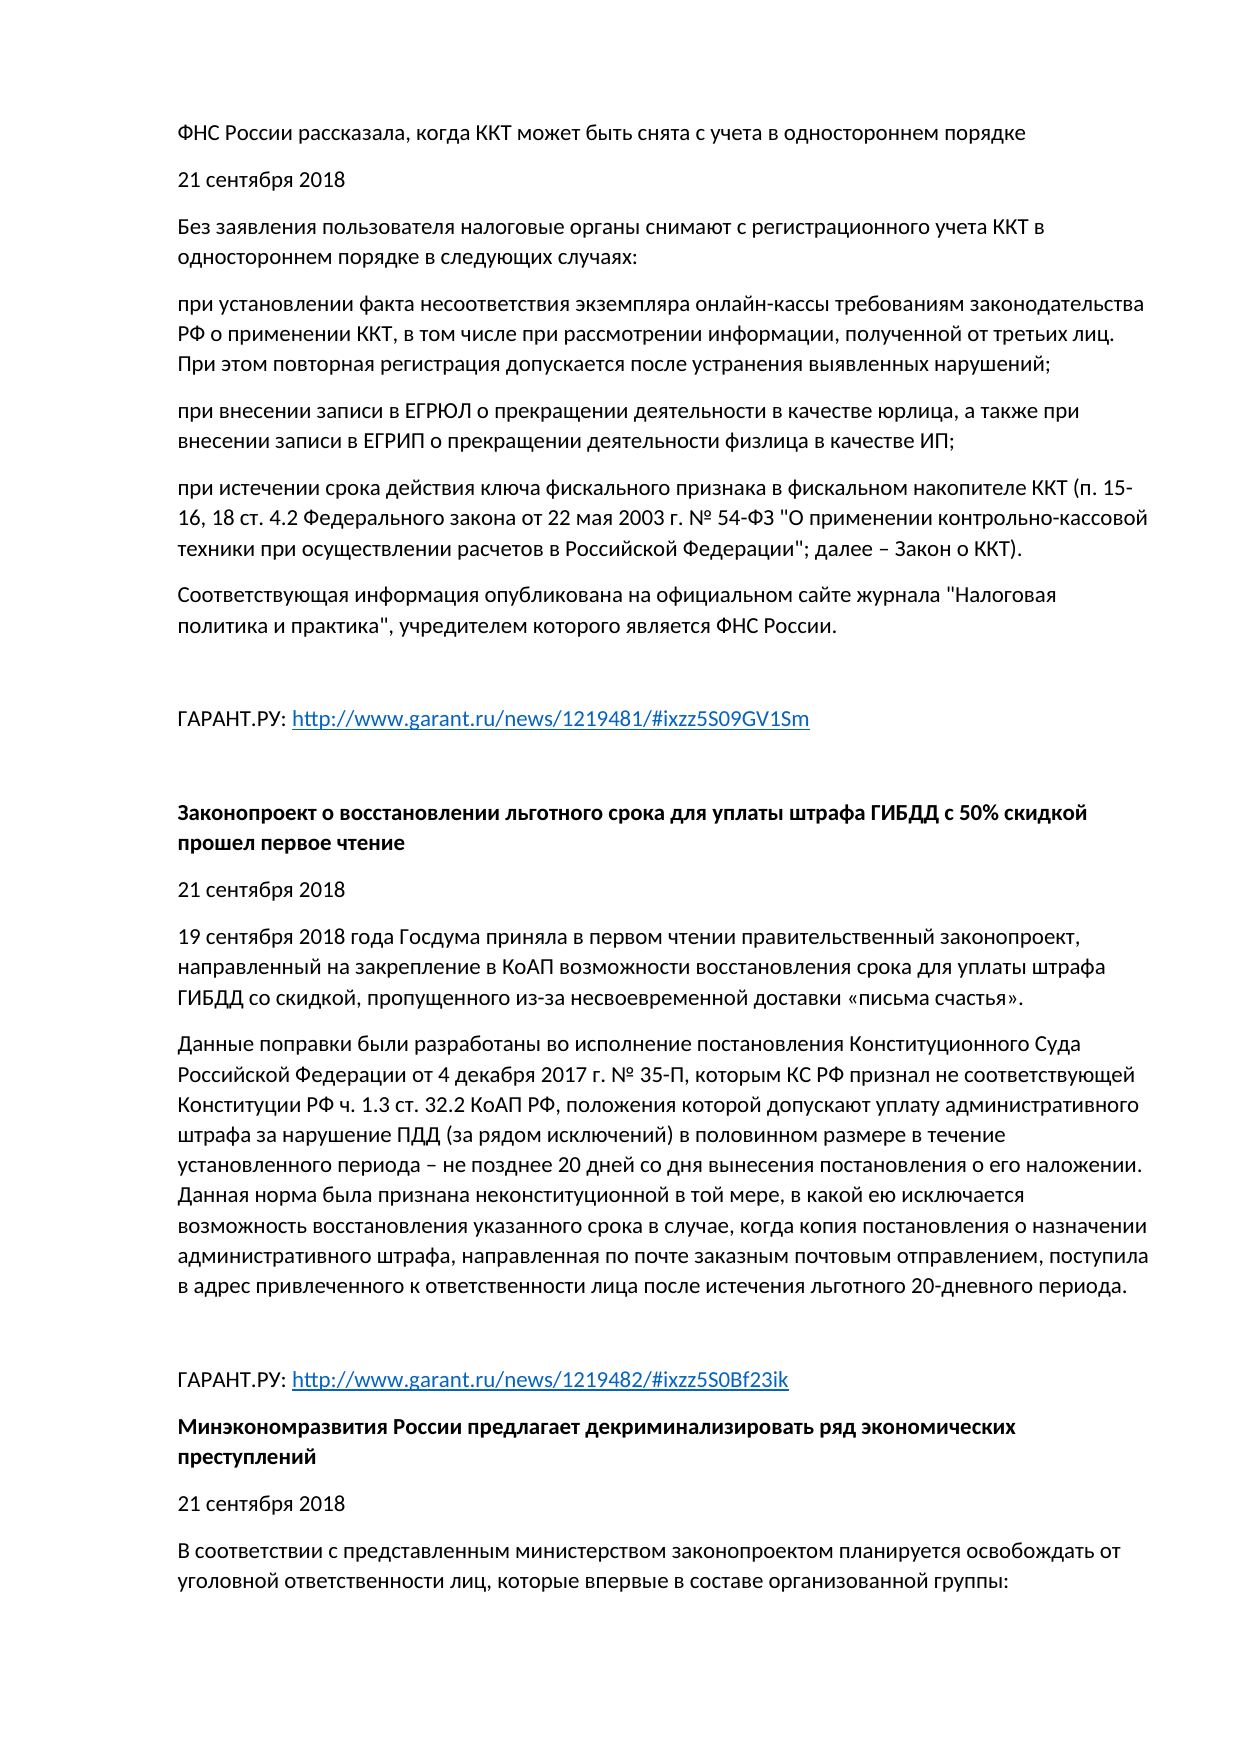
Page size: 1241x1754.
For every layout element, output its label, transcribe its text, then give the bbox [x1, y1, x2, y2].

text 21 сентября 2018 [177, 1489, 1152, 1517]
text при внесении записи в ЕГРЮЛ о прекращении деятельности в качестве юрлица, а также при внесении записи в ЕГРИП о прекращении деятельности физлица в качестве ИП; [177, 396, 1152, 454]
text ГАРАНТ.РУ: http://www.garant.ru/news/1219482/#ixzz5S0Bf23ik [177, 1365, 1152, 1393]
text при установлении факта несоответствия экземпляра онлайн-кассы требованиям законодательства РФ о применении ККТ, в том числе при рассмотрении информации, полученной от третьих лиц. При этом повторная регистрация допускается после устранения выявленных нарушений; [177, 289, 1152, 377]
text ФНС России рассказала, когда ККТ может быть снята с учета в одностороннем порядке [177, 118, 1152, 146]
text В соответствии с представленным министерством законопроектом планируется освобождать от уголовной ответственности лиц, которые впервые в составе организованной группы: [177, 1536, 1152, 1594]
text ГАРАНТ.РУ: http://www.garant.ru/news/1219481/#ixzz5S09GV1Sm [177, 704, 1152, 733]
text 19 сентября 2018 года Госдума приняла в первом чтении правительственный законопроект, направленный на закрепление в КоАП возможности восстановления срока для уплаты штрафа ГИБДД со скидкой, пропущенного из-за несвоевременной доставки «письма счастья». [177, 922, 1152, 1011]
text Минэкономразвития России предлагает декриминализировать ряд экономических преступлений [177, 1412, 1152, 1470]
text Без заявления пользователя налоговые органы снимают с регистрационного учета ККТ в одностороннем порядке в следующих случаях: [177, 212, 1152, 270]
text Соответствующая информация опубликована на официальном сайте журнала "Налоговая политика и практика", учредителем которого является ФНС России. [177, 581, 1152, 639]
text Законопроект о восстановлении льготного срока для уплаты штрафа ГИБДД с 50% скидкой прошел первое чтение [177, 798, 1152, 857]
text 21 сентября 2018 [177, 165, 1152, 193]
text Данные поправки были разработаны во исполнение постановления Конституционного Суда Российской Федерации от 4 декабря 2017 г. № 35-П, которым КС РФ признал не соответствующей Конституции РФ ч. 1.3 ст. 32.2 КоАП РФ, положения которой допускают уплату административного штрафа за нарушение ПДД (за рядом исключений) в половинном размере в течение установленного периода – не позднее 20 дней со дня вынесения постановления о его наложении. Данная норма была признана неконституционной в той мере, в какой ею исключается возможность восстановления указанного срока в случае, когда копия постановления о назначении административного штрафа, направленная по почте заказным почтовым отправлением, поступила в адрес привлеченного к ответственности лица после истечения льготного 20-дневного периода. [177, 1029, 1152, 1299]
text 21 сентября 2018 [177, 875, 1152, 903]
text при истечении срока действия ключа фискального признака в фискальном накопителе ККТ (п. 15-16, 18 ст. 4.2 Федерального закона от 22 мая 2003 г. № 54-ФЗ "О применении контрольно-кассовой техники при осуществлении расчетов в Российской Федерации"; далее – Закон о ККТ). [177, 473, 1152, 562]
